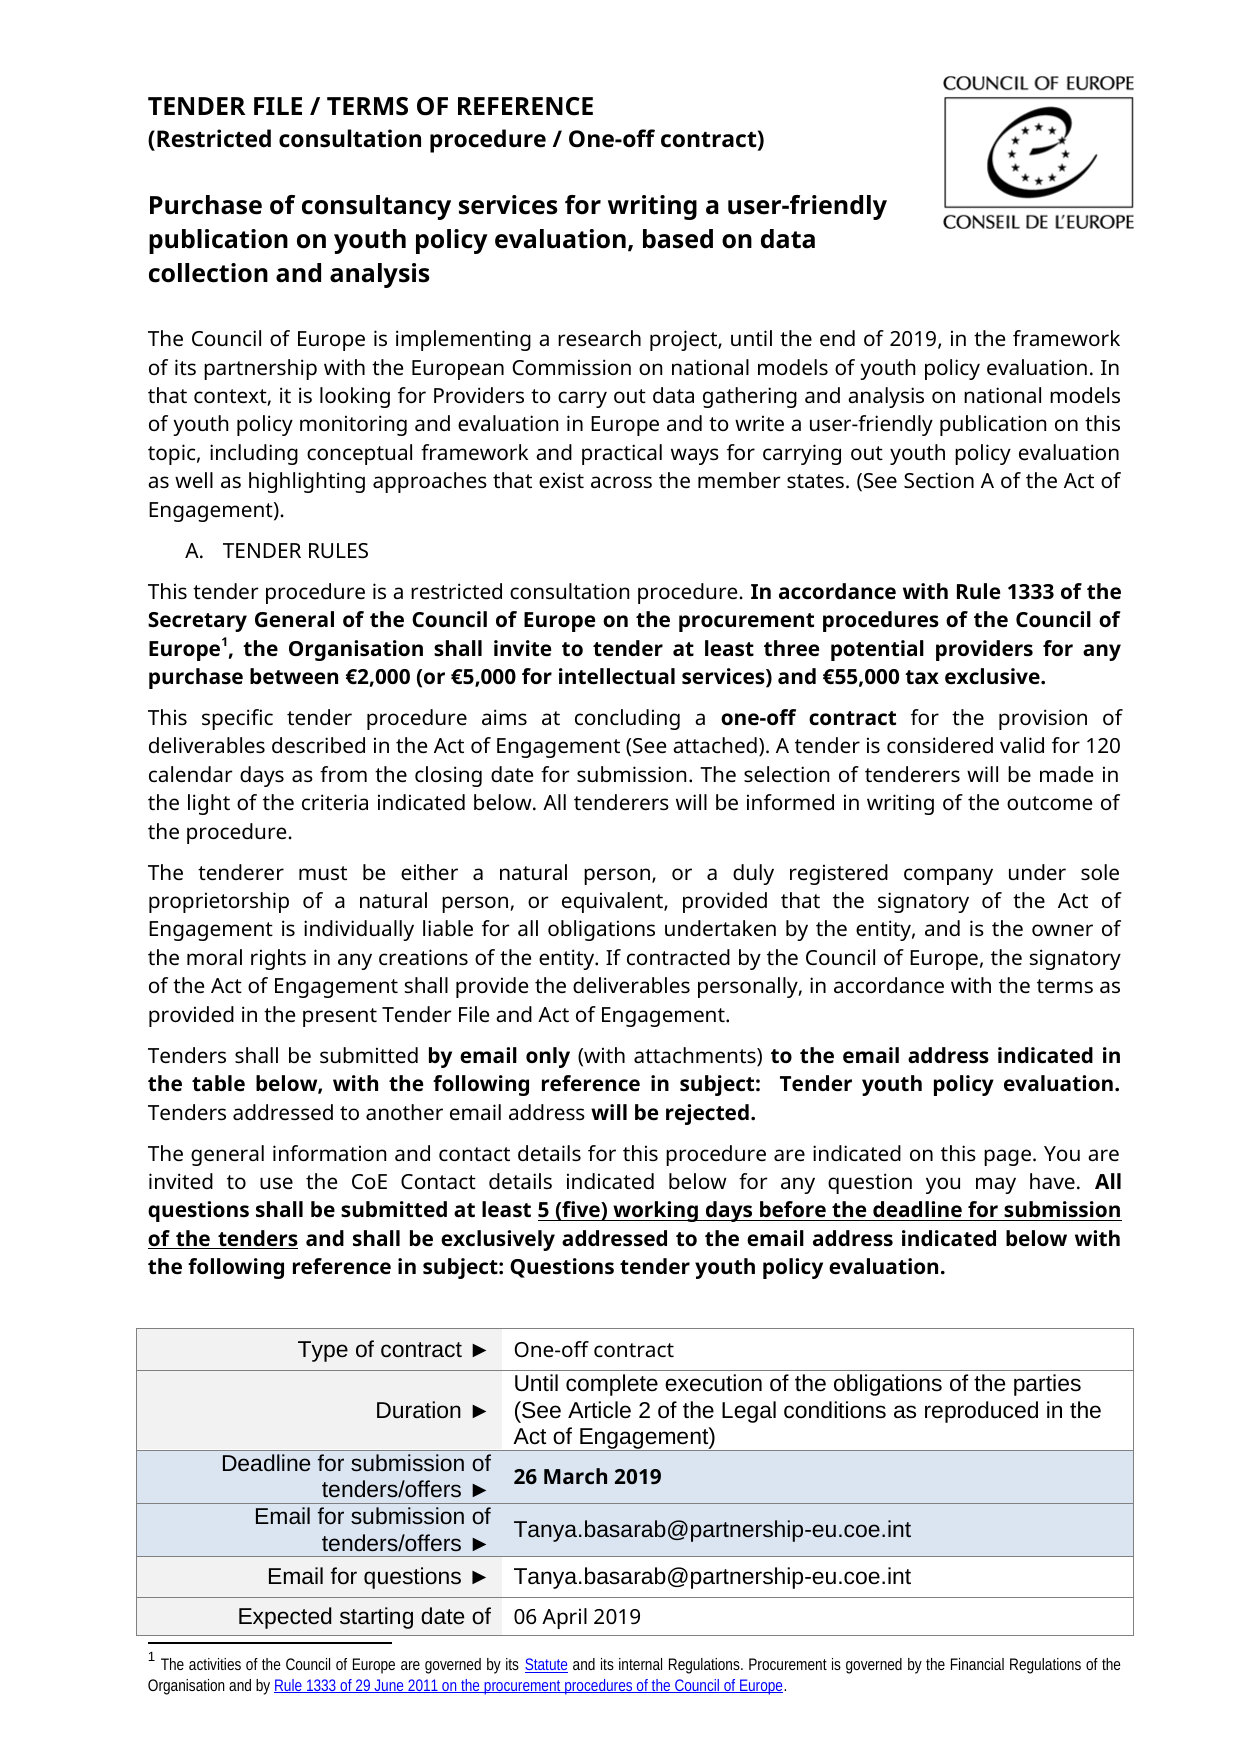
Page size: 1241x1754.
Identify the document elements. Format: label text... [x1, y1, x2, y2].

table_cell [137, 1371, 502, 1449]
table_header [502, 1329, 1133, 1370]
text Tenders shall be submitted by email only (with attachments) to the email address indicated in the table below, with the following reference in subject: Tender youth policy evaluation. Tenders addressed to another email address will be rejected. [148, 1041, 1122, 1126]
table_cell [137, 1451, 502, 1503]
text This tender procedure is a restricted consultation procedure. In accordance with Rule 1333 of the Secretary General of the Council of Europe on the procurement procedures of the Council of Europe, the Organisation shall invite to tender at least three potential providers for any purchase between €2,000 (or €5,000 for intellectual services) and €55,000 tax exclusive. [148, 577, 1122, 691]
text The general information and contact details for this procedure are indicated on this page. You are invited to use the CoE Contact details indicated below for any question you may have. All questions shall be submitted at least 5 (five) working days before the deadline for submission of the tenders and shall be exclusively addressed to the email address indicated below with the following reference in subject: Questions tender youth policy evaluation. [148, 1139, 1122, 1281]
list TENDER RULES [185, 536, 1122, 564]
table_cell [137, 1557, 502, 1596]
text Purchase of consultancy services for writing a user-friendly publication on youth policy evaluation, based on data collection and analysis [148, 188, 1122, 290]
table_cell [137, 1598, 502, 1635]
picture [920, 57, 1157, 247]
text (Restricted consultation procedure / One-off contract) [148, 123, 920, 154]
text TENDER FILE / TERMS OF REFERENCE [148, 89, 920, 123]
table_cell [137, 1504, 502, 1556]
list The Council of Europe is implementing a research project, until the end of 2019, in the framework of its partnership with the European Commission on national models of youth policy evaluation. In that context, it is looking for Providers to carry out data gathering and analysis on national models of youth policy monitoring and evaluation in Europe and to write a user-friendly publication on this topic, including conceptual framework and practical ways for carrying out youth policy evaluation as well as highlighting approaches that exist across the member states. (See Section A of the Act of Engagement). [148, 324, 1122, 523]
table_cell [502, 1371, 1133, 1449]
table_header [137, 1329, 502, 1370]
text This specific tender procedure aims at concluding a one-off contract for the provision of deliverables described in the Act of Engagement (See attached). A tender is considered valid for 120 calendar days as from the closing date for submission. The selection of tenderers will be made in the light of the criteria indicated below. All tenderers will be informed in writing of the outcome of the procedure. [148, 703, 1122, 845]
text The tenderer must be either a natural person, or a duly registered company under sole proprietorship of a natural person, or equivalent, provided that the signatory of the Act of Engagement is individually liable for all obligations undertaken by the entity, and is the owner of the moral rights in any creations of the entity. If contracted by the Council of Europe, the signatory of the Act of Engagement shall provide the deliverables personally, in accordance with the terms as provided in the present Tender File and Act of Engagement. [148, 858, 1122, 1028]
